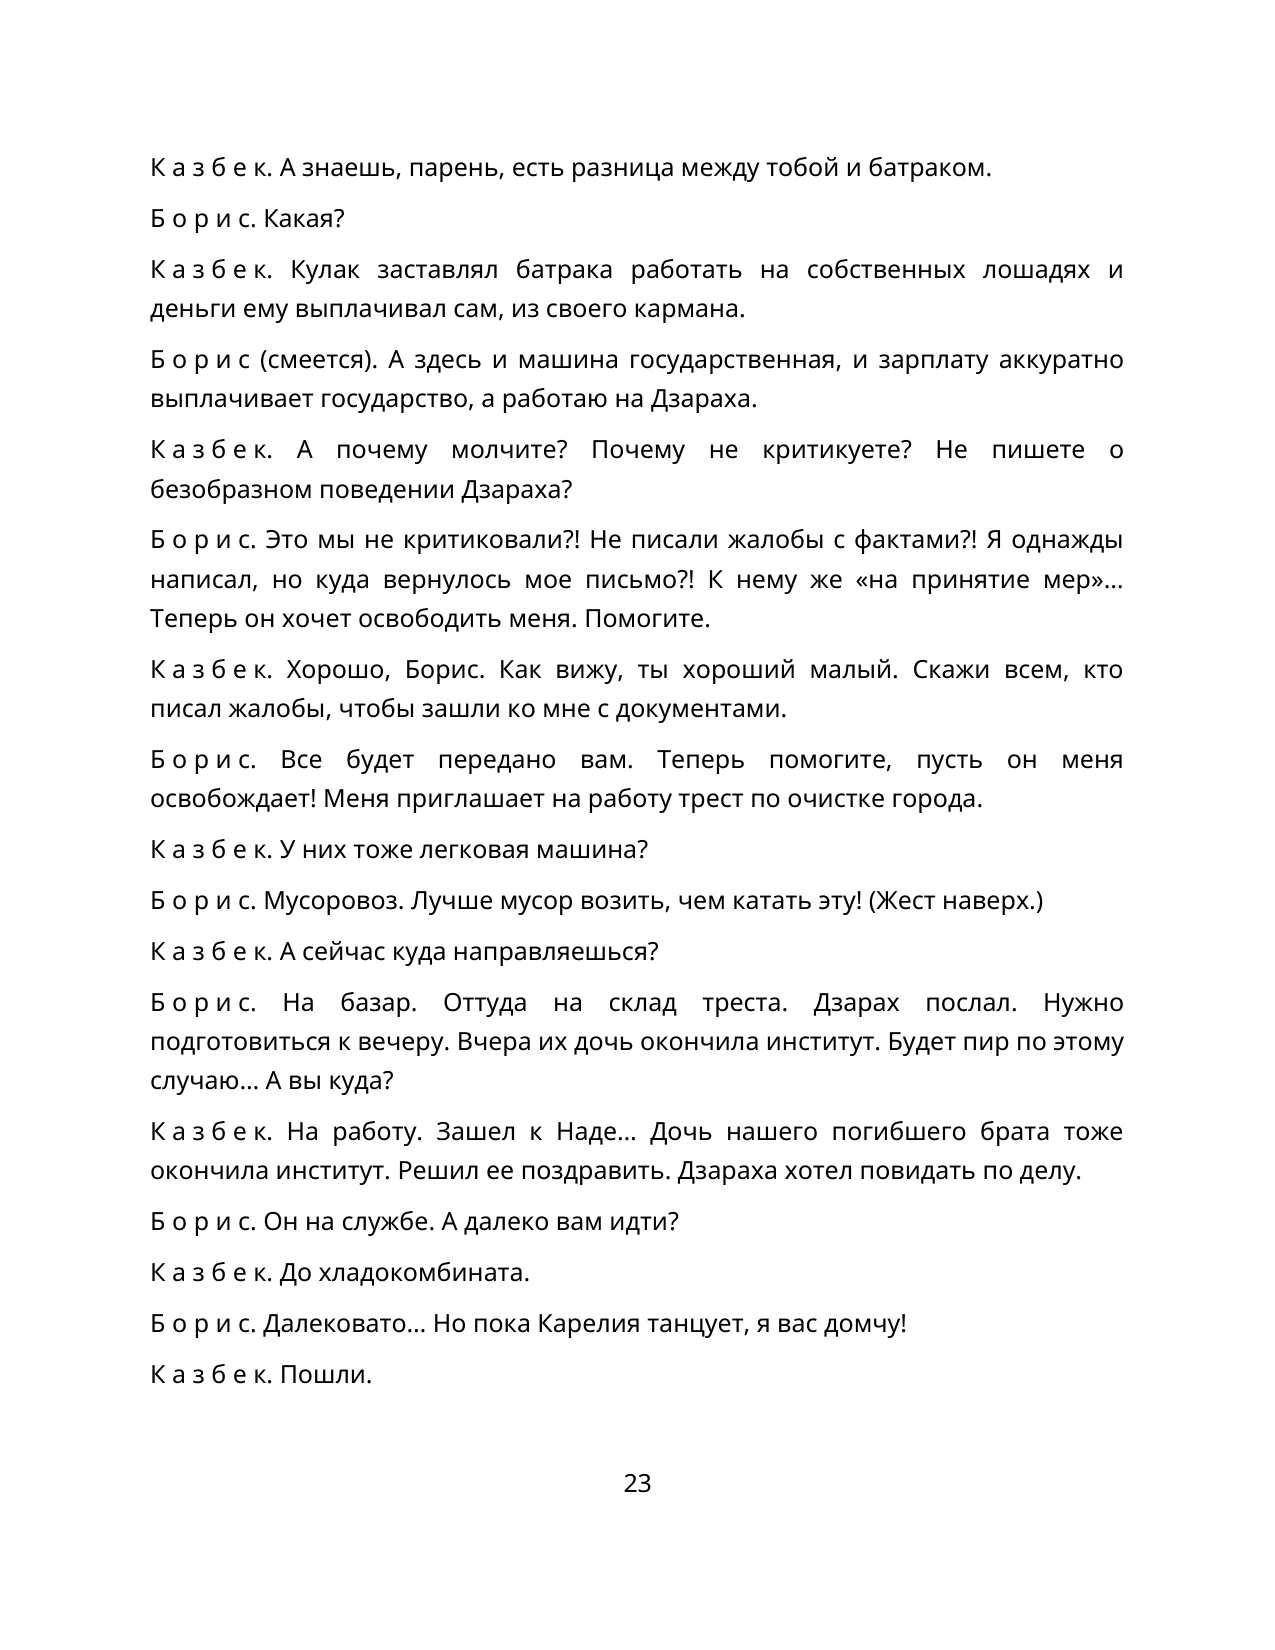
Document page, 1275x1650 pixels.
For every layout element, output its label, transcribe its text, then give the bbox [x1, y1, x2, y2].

text К а з б е к. На работу. Зашел к Наде… Дочь нашего погибшего брата тоже окончила институт. Решил ее поздравить. Дзараха хотел повидать по делу. [150, 1114, 1125, 1187]
text Б о р и с. Он на службе. А далеко вам идти? [150, 1204, 1125, 1238]
text Б о р и с. Это мы не критиковали?! Не писали жалобы с фактами?! Я однажды написал, но куда вернулось мое письмо?! К нему же «на принятие мер»… Теперь он хочет освободить меня. Помогите. [150, 522, 1125, 634]
text К а з б е к. Кулак заставлял батрака работать на собственных лошадях и деньги ему выплачивал сам, из своего кармана. [150, 252, 1125, 325]
text Б о р и с (смеется). А здесь и машина государственная, и зарплату аккуратно выплачивает государство, а работаю на Дзараха. [150, 342, 1125, 415]
text К а з б е к. Пошли. [150, 1357, 1125, 1391]
text К а з б е к. До хладокомбината. [150, 1255, 1125, 1289]
text К а з б е к. Хорошо, Борис. Как вижу, ты хороший малый. Скажи всем, кто писал жалобы, чтобы зашли ко мне с документами. [150, 651, 1125, 725]
text Б о р и с. Все будет передано вам. Теперь помогите, пусть он меня освобождает! Меня приглашает на работу трест по очистке города. [150, 742, 1125, 815]
text К а з б е к. А знаешь, парень, есть разница между тобой и батраком. [150, 150, 1125, 184]
text Б о р и с. Далековато… Но пока Карелия танцует, я вас домчу! [150, 1306, 1125, 1340]
text Б о р и с. Какая? [150, 201, 1125, 235]
text К а з б е к. У них тоже легковая машина? [150, 832, 1125, 866]
text К а з б е к. А почему молчите? Почему не критикуете? Не пишете о безобразном поведении Дзараха? [150, 432, 1125, 505]
text Б о р и с. Мусоровоз. Лучше мусор возить, чем катать эту! (Жест наверх.) [150, 883, 1125, 917]
text Б о р и с. На базар. Оттуда на склад треста. Дзарах послал. Нужно подготовиться к вечеру. Вчера их дочь окончила институт. Будет пир по этому случаю… А вы куда? [150, 984, 1125, 1097]
text К а з б е к. А сейчас куда направляешься? [150, 933, 1125, 968]
